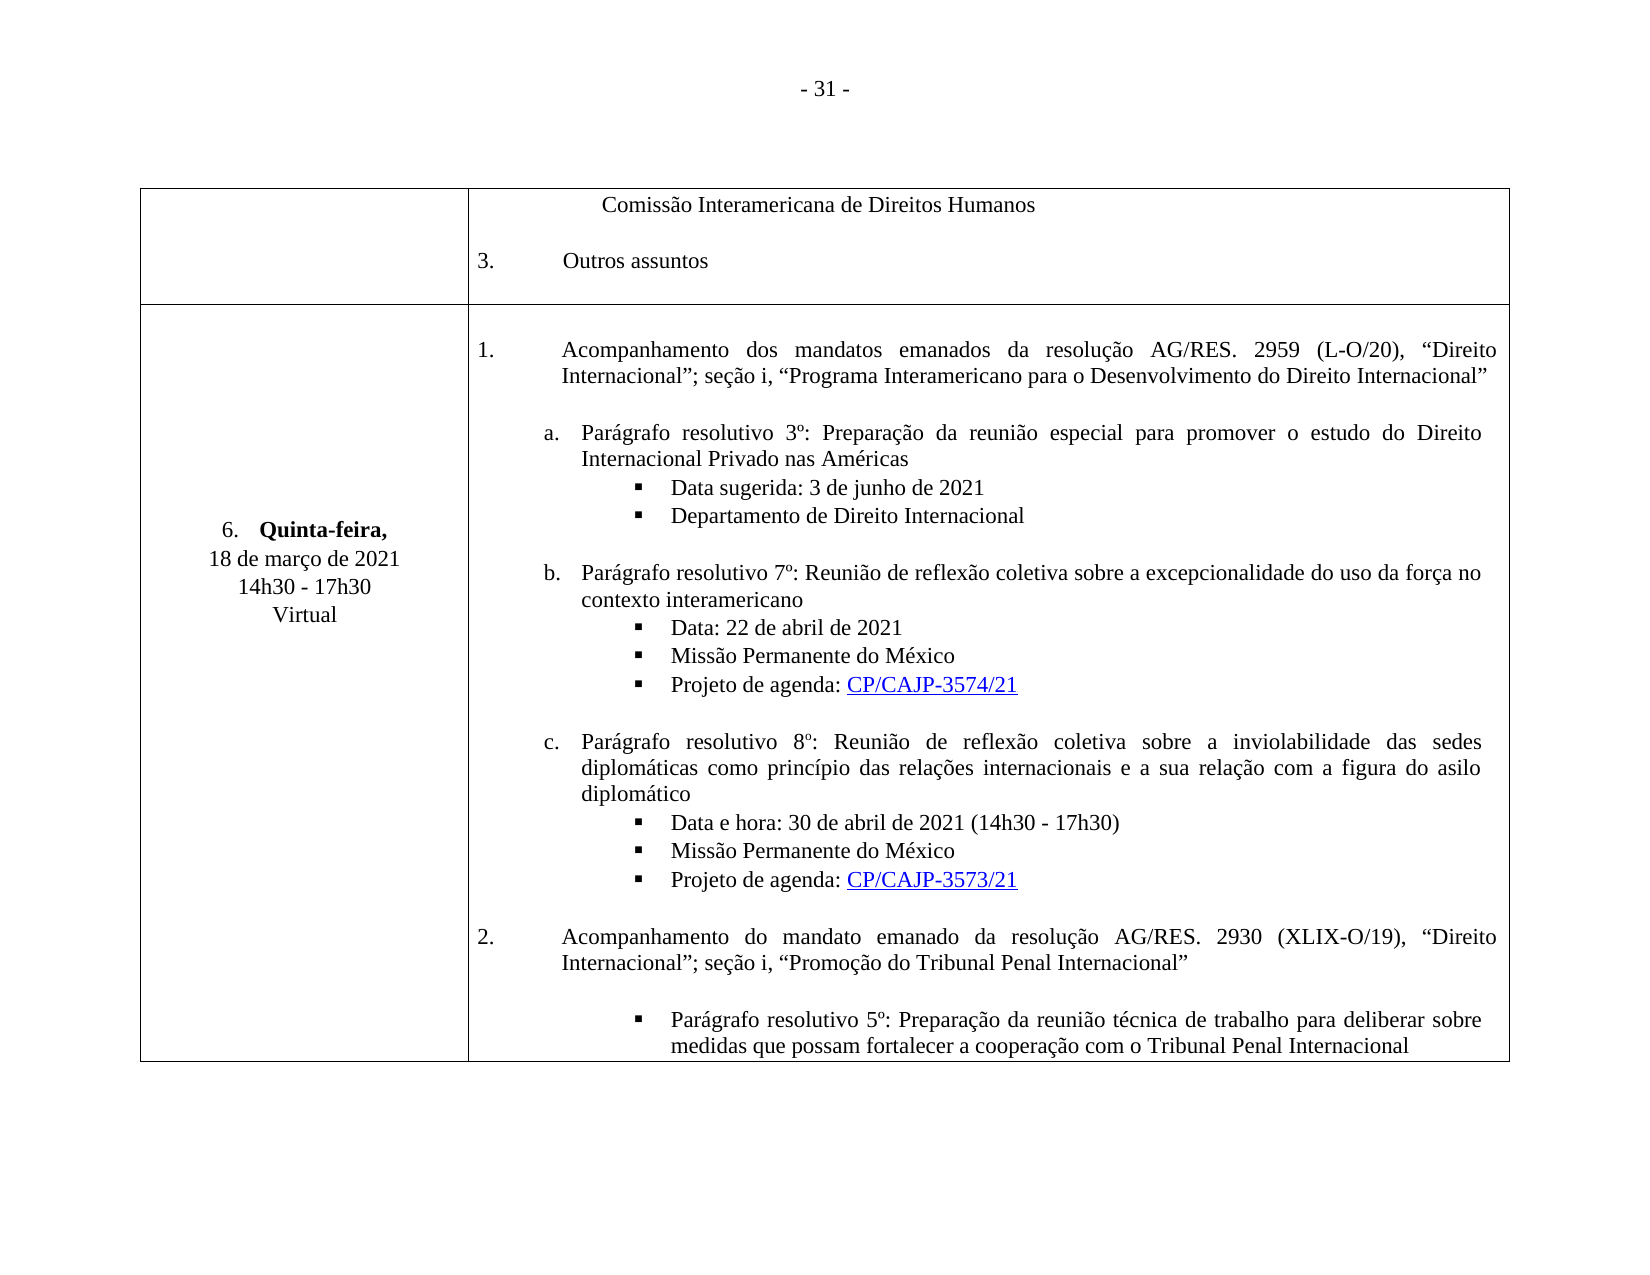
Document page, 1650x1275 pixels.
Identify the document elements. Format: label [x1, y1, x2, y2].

table_cell [469, 305, 1509, 1061]
table_cell [141, 305, 468, 1061]
table_cell [469, 189, 1509, 304]
table_cell [141, 189, 468, 304]
